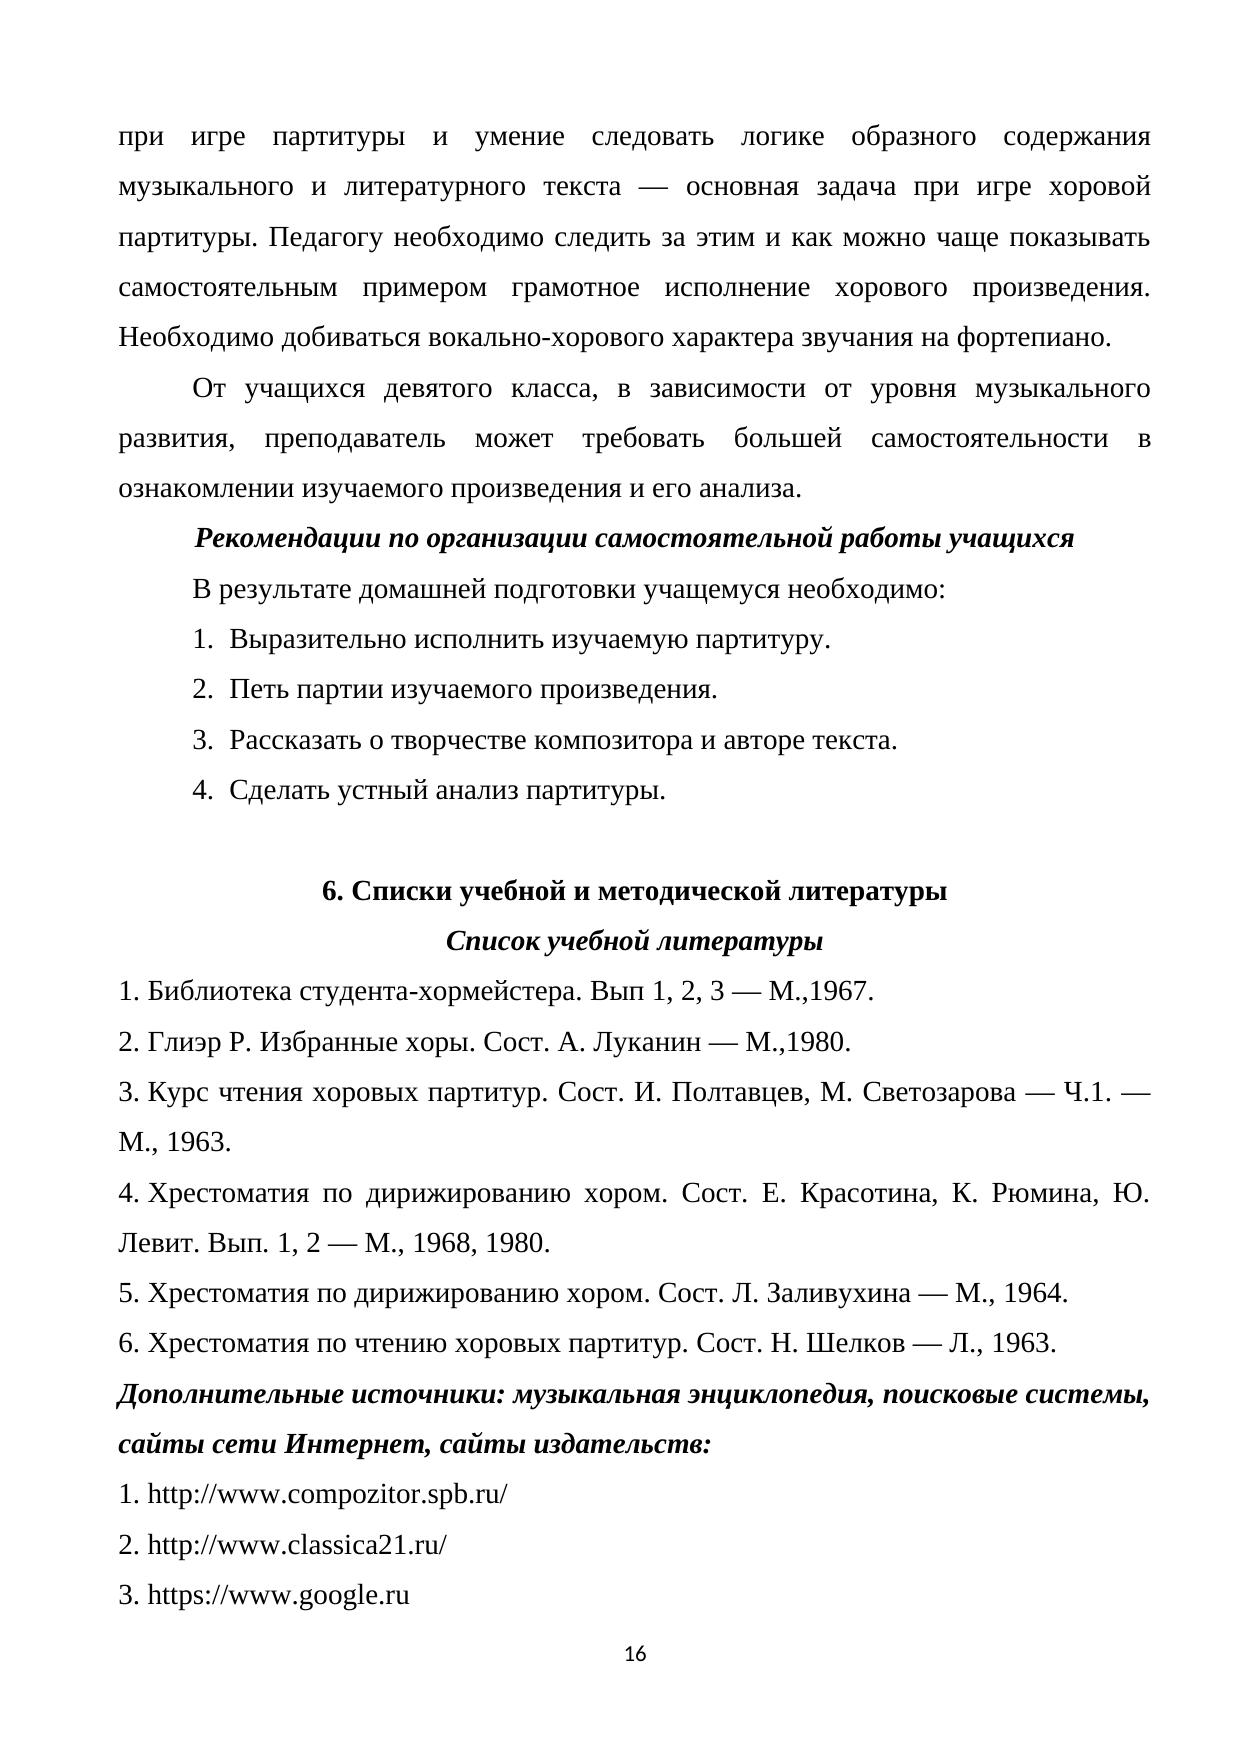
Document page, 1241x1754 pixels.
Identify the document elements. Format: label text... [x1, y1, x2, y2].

text 3. Курс чтения хоровых партитур. Сост. И. Полтавцев, М. Светозарова — Ч.1. —М., 1963. [118, 1074, 1152, 1158]
text Дополнительные источники: музыкальная энциклопедия, поисковые системы, сайты сети Интернет, сайты издательств: [118, 1376, 1152, 1460]
text В результате домашней подготовки учащемуся необходимо: [118, 571, 1152, 604]
text 6. Хрестоматия по чтению хоровых партитур. Сост. Н. Шелков — Л., 1963. [118, 1326, 1152, 1359]
text От учащихся девятого класса, в зависимости от уровня музыкального развития, преподаватель может требовать большей самостоятельности в ознакомлении изучаемого произведения и его анализа. [118, 370, 1152, 504]
list Выразительно исполнить изучаемую партитуру. [192, 621, 1152, 655]
text 5. Хрестоматия по дирижированию хором. Сост. Л. Заливухина — М., 1964. [118, 1275, 1152, 1309]
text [118, 118, 1152, 353]
text 2. Глиэр Р. Избранные хоры. Сост. А. Луканин — М.,1980. [118, 1024, 1152, 1057]
list Петь партии изучаемого произведения. [192, 672, 1152, 705]
list Рассказать о творчестве композитора и авторе текста. [192, 722, 1152, 755]
text 3. https://www.google.ru [118, 1577, 1152, 1611]
text 1. Библиотека студента-хормейстера. Вып 1, 2, 3 — М.,1967. [118, 973, 1152, 1007]
text 4. Хрестоматия по дирижированию хором. Сост. Е. Красотина, К. Рюмина, Ю. Левит. Вып. 1, 2 — М., 1968, 1980. [118, 1175, 1152, 1258]
text Список учебной литературы [118, 923, 1152, 957]
text 6. Списки учебной и методической литературы [118, 873, 1152, 906]
text 2. http://www.classica21.ru/ [118, 1527, 1152, 1560]
text 1. http://www.compozitor.spb.ru/ [118, 1477, 1152, 1510]
list Рекомендации по организации самостоятельной работы учащихся [118, 521, 1152, 554]
list Сделать устный анализ партитуры. [192, 772, 1152, 806]
